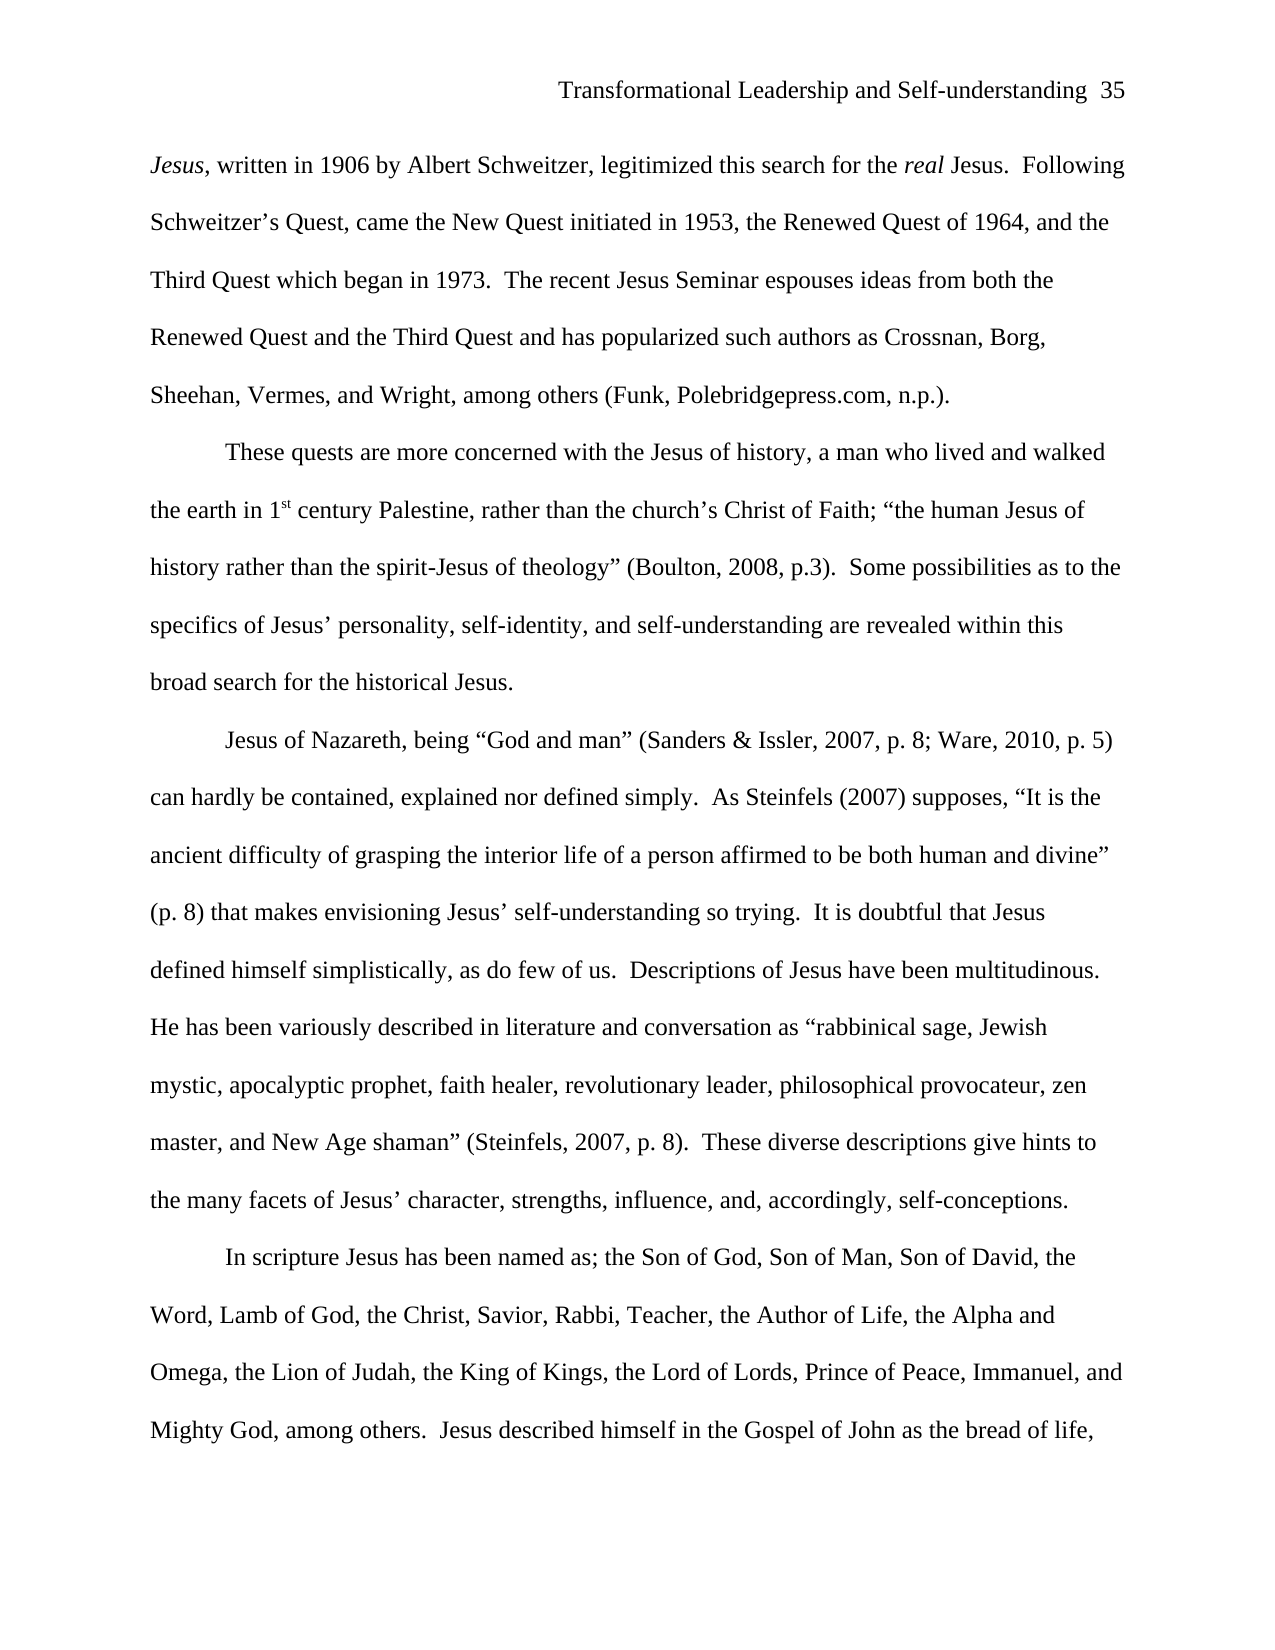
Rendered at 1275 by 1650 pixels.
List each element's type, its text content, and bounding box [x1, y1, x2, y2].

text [150, 150, 1125, 409]
text Jesus of Nazareth, being “God and man” (Sanders & Issler, 2007, p. 8; Ware, 2010, p. 5) can hardly be contained, explained nor defined simply. As Steinfels (2007) supposes, “It is the ancient difficulty of grasping the interior life of a person affirmed to be both human and divine” (p. 8) that makes envisioning Jesus’ self-understanding so trying. It is doubtful that Jesus defined himself simplistically, as do few of us. Descriptions of Jesus have been multitudinous. He has been variously described in literature and conversation as “rabbinical sage, Jewish mystic, apocalyptic prophet, faith healer, revolutionary leader, philosophical provocateur, zen master, and New Age shaman” (Steinfels, 2007, p. 8). These diverse descriptions give hints to the many facets of Jesus’ character, strengths, influence, and, accordingly, self-conceptions. [150, 725, 1125, 1214]
text These quests are more concerned with the Jesus of history, a man who lived and walked the earth in 1st century Palestine, rather than the church’s Christ of Faith; “the human Jesus of history rather than the spirit-Jesus of theology” (Boulton, 2008, p.3). Some possibilities as to the specifics of Jesus’ personality, self-identity, and self-understanding are revealed within this broad search for the historical Jesus. [150, 437, 1125, 696]
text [150, 1242, 1125, 1444]
